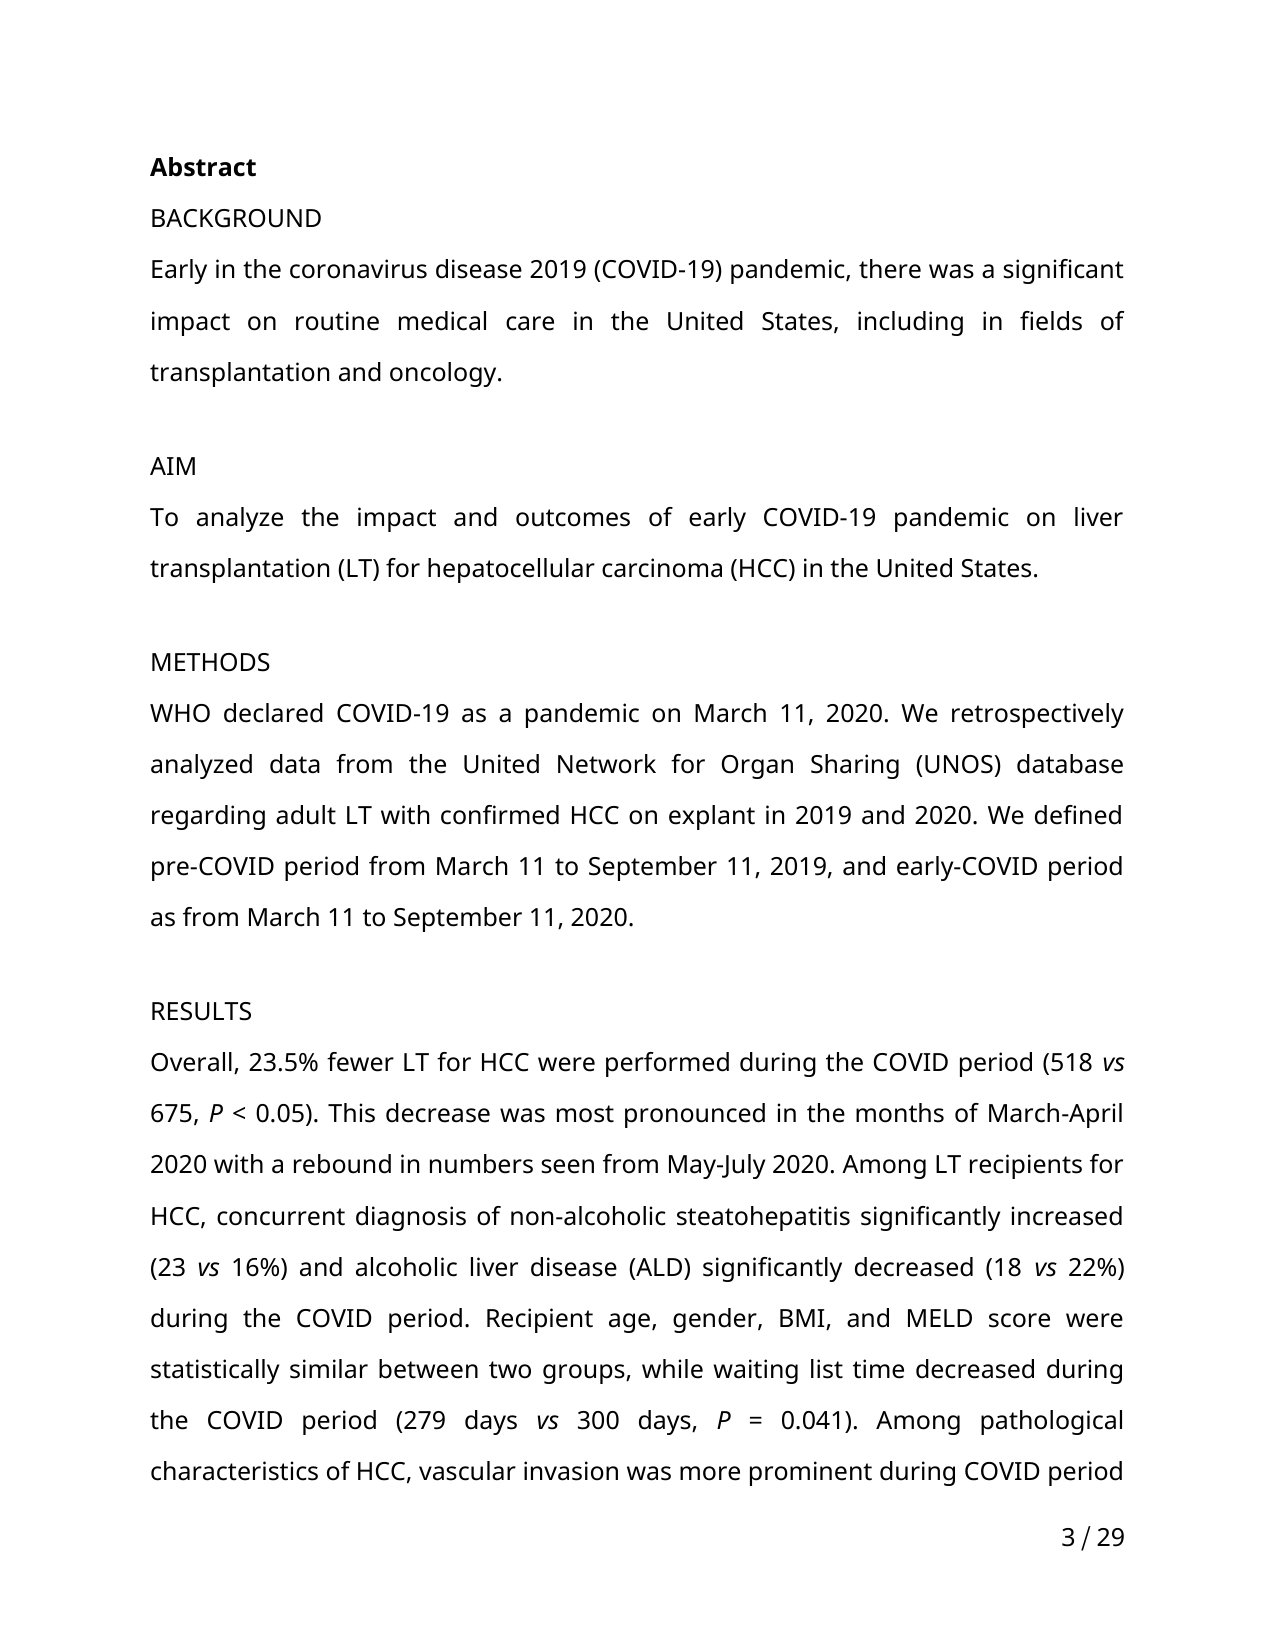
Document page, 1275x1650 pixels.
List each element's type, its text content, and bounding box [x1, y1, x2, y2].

text Abstract [150, 150, 1125, 184]
text Early in the coronavirus disease 2019 (COVID-19) pandemic, there was a significant impact on routine medical care in the United States, including in fields of transplantation and oncology. [150, 252, 1125, 388]
text To analyze the impact and outcomes of early COVID-19 pandemic on liver transplantation (LT) for hepatocellular carcinoma (HCC) in the United States. [150, 499, 1125, 584]
text BACKGROUND [150, 201, 1125, 235]
text RESULTS [150, 994, 1125, 1028]
text METHODS [150, 644, 1125, 679]
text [150, 1045, 1125, 1487]
text WHO declared COVID-19 as a pandemic on March 11, 2020. We retrospectively analyzed data from the United Network for Organ Sharing (UNOS) database regarding adult LT with confirmed HCC on explant in 2019 and 2020. We defined pre-COVID period from March 11 to September 11, 2019, and early-COVID period as from March 11 to September 11, 2020. [150, 696, 1125, 934]
text AIM [150, 448, 1125, 482]
